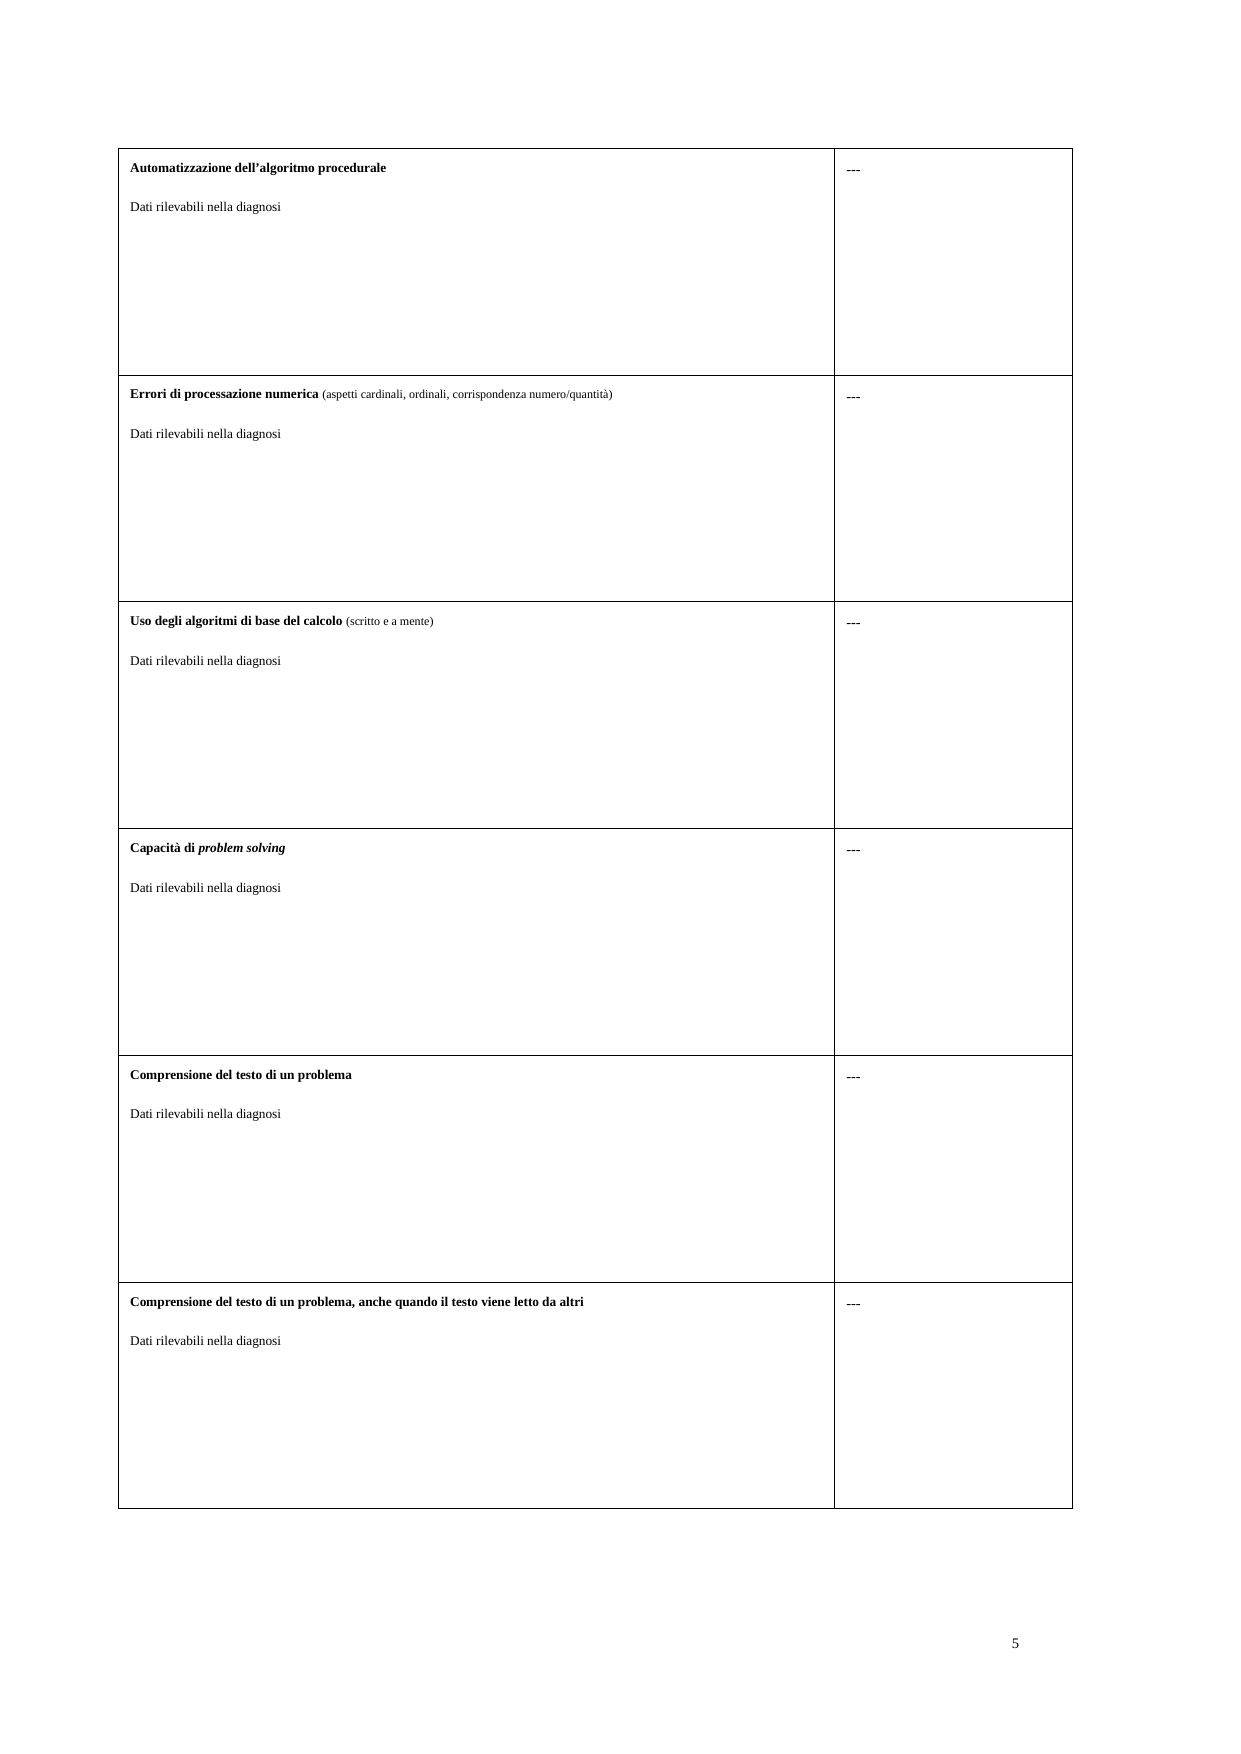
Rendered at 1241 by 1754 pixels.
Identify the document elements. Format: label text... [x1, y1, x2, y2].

table_cell Uso degli algoritmi di base del calcolo (scritto e a mente) Dati rilevabili nella diagnosi [119, 602, 834, 828]
table_cell Automatizzazione dell’algoritmo procedurale Dati rilevabili nella diagnosi [119, 149, 834, 374]
table_cell Capacità di problem solving Dati rilevabili nella diagnosi [119, 829, 834, 1055]
table_cell Comprensione del testo di un problema, anche quando il testo viene letto da altri Dati rilevabili nella diagnosi [119, 1283, 834, 1508]
table_cell Errori di processazione numerica (aspetti cardinali, ordinali, corrispondenza numero/quantità) Dati rilevabili nella diagnosi [119, 376, 834, 601]
table_cell Comprensione del testo di un problema Dati rilevabili nella diagnosi [119, 1056, 834, 1282]
